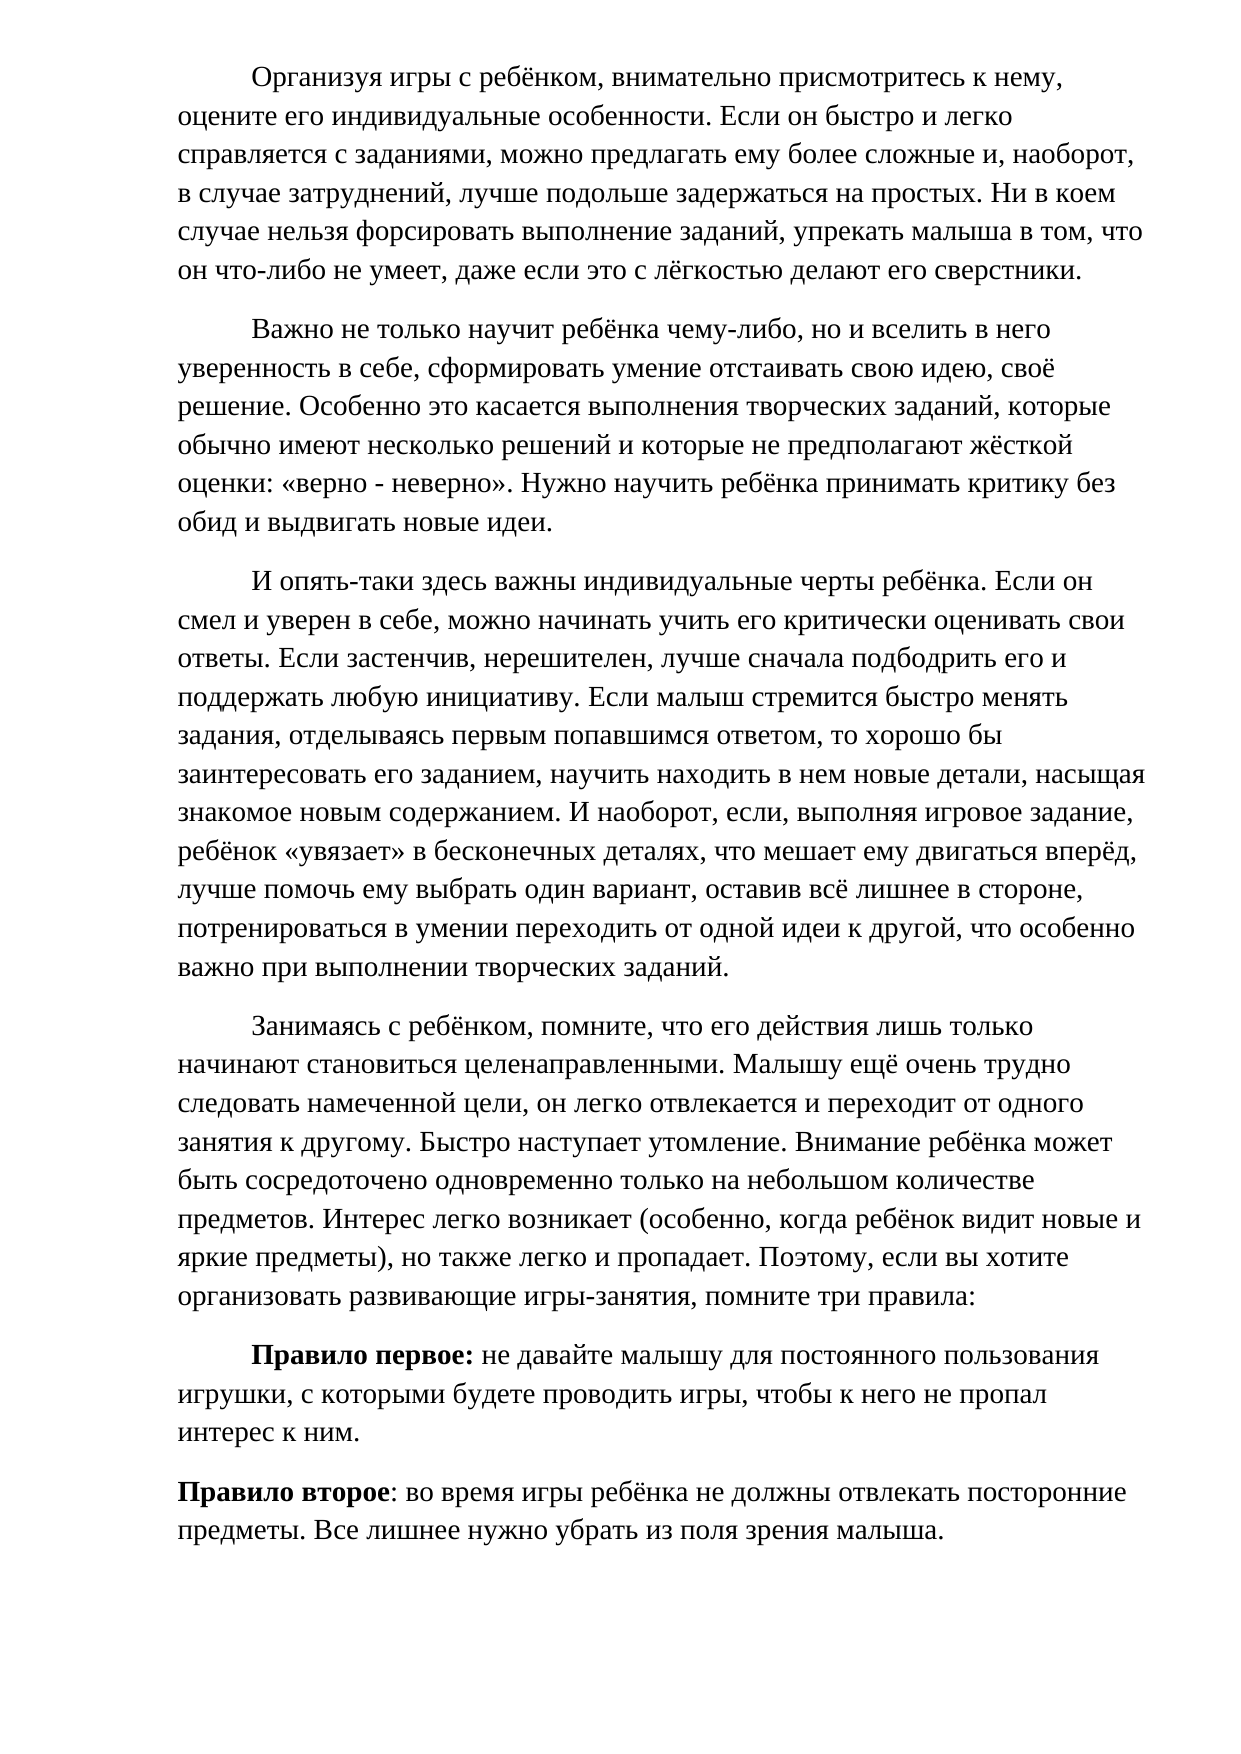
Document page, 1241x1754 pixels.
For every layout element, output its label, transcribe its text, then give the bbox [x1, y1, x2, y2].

text Правило первое: не давайте малышу для постоянного пользования игрушки, с которыми будете проводить игры, чтобы к него не пропал интерес к ним. [177, 1337, 1152, 1448]
text Занимаясь с ребёнком, помните, что его действия лишь только начинают становиться целенаправленными. Малышу ещё очень трудно следовать намеченной цели, он легко отвлекается и переходит от одного занятия к другому. Быстро наступает утомление. Внимание ребёнка может быть сосредоточено одновременно только на небольшом количестве предметов. Интерес легко возникает (особенно, когда ребёнок видит новые и яркие предметы), но также легко и пропадает. Поэтому, если вы хотите организовать развивающие игры-занятия, помните три правила: [177, 1008, 1152, 1311]
text Правило второе: во время игры ребёнка не должны отвлекать посторонние предметы. Все лишнее нужно убрать из поля зрения малыша. [177, 1474, 1152, 1546]
text Важно не только научит ребёнка чему-либо, но и вселить в него уверенность в себе, сформировать умение отстаивать свою идею, своё решение. Особенно это касается выполнения творческих заданий, которые обычно имеют несколько решений и которые не предполагают жёсткой оценки: «верно - неверно». Нужно научить ребёнка принимать критику без обид и выдвигать новые идеи. [177, 311, 1152, 537]
text И опять-таки здесь важны индивидуальные черты ребёнка. Если он смел и уверен в себе, можно начинать учить его критически оценивать свои ответы. Если застенчив, нерешителен, лучше сначала подбодрить его и поддержать любую инициативу. Если малыш стремится быстро менять задания, отделываясь первым попавшимся ответом, то хорошо бы заинтересовать его заданием, научить находить в нем новые детали, насыщая знакомое новым содержанием. И наоборот, если, выполняя игровое задание, ребёнок «увязает» в бесконечных деталях, что мешает ему двигаться вперёд, лучше помочь ему выбрать один вариант, оставив всё лишнее в стороне, потренироваться в умении переходить от одной идеи к другой, что особенно важно при выполнении творческих заданий. [177, 563, 1152, 982]
text Организуя игры с ребёнком, внимательно присмотритесь к нему, оцените его индивидуальные особенности. Если он быстро и легко справляется с заданиями, можно предлагать ему более сложные и, наоборот, в случае затруднений, лучше подольше задержаться на простых. Ни в коем случае нельзя форсировать выполнение заданий, упрекать малыша в том, что он что-либо не умеет, даже если это с лёгкостью делают его сверстники. [177, 59, 1152, 285]
